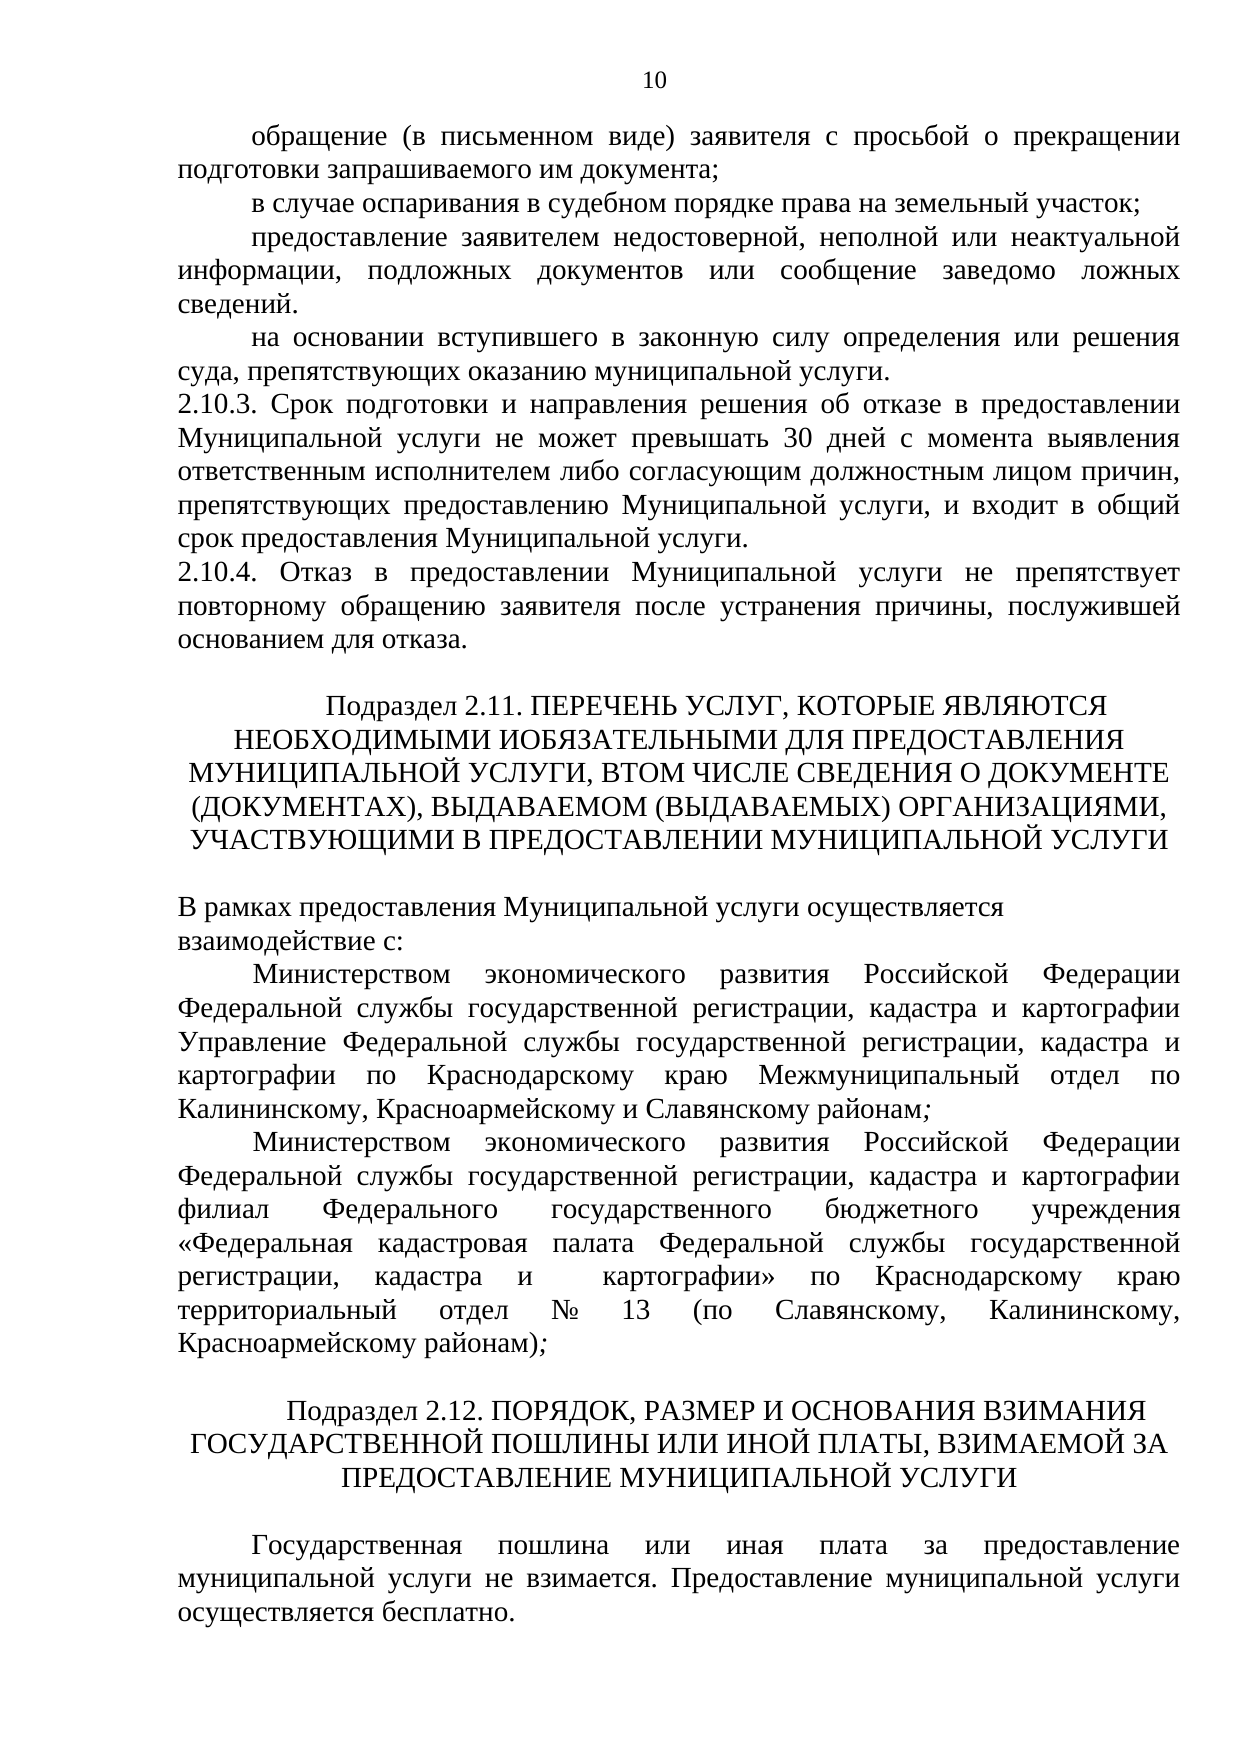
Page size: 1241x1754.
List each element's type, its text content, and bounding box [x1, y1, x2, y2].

text обращение (в письменном виде) заявителя с просьбой о прекращении подготовки запрашиваемого им документа; [177, 118, 1181, 185]
text Подраздел 2.12. ПОРЯДОК, РАЗМЕР И ОСНОВАНИЯ ВЗИМАНИЯ ГОСУДАРСТВЕННОЙ ПОШЛИНЫ ИЛИ ИНОЙ ПЛАТЫ, ВЗИМАЕМОЙ ЗА ПРЕДОСТАВЛЕНИЕ МУНИЦИПАЛЬНОЙ УСЛУГИ [177, 1393, 1181, 1493]
text 2.10.4. Отказ в предоставлении Муниципальной услуги не препятствует повторному обращению заявителя после устранения причины, послужившей основанием для отказа. [177, 554, 1181, 655]
text предоставление заявителем недостоверной, неполной или неактуальной информации, подложных документов или сообщение заведомо ложных сведений. [177, 219, 1181, 319]
text Министерством экономического развития Российской Федерации Федеральной службы государственной регистрации, кадастра и картографии Управление Федеральной службы государственной регистрации, кадастра и картографии по Краснодарскому краю Межмуниципальный отдел по Калининскому, Красноармейскому и Славянскому районам; [177, 957, 1181, 1124]
text на основании вступившего в законную силу определения или решения суда, препятствующих оказанию муниципальной услуги. [177, 319, 1181, 386]
text Государственная пошлина или иная плата за предоставление муниципальной услуги не взимается. Предоставление муниципальной услуги осуществляется бесплатно. [177, 1527, 1181, 1627]
text 2.10.3. Срок подготовки и направления решения об отказе в предоставлении Муниципальной услуги не может превышать 30 дней с момента выявления ответственным исполнителем либо согласующим должностным лицом причин, препятствующих предоставлению Муниципальной услуги, и входит в общий срок предоставления Муниципальной услуги. [177, 386, 1181, 554]
text Подраздел 2.11. ПЕРЕЧЕНЬ УСЛУГ, КОТОРЫЕ ЯВЛЯЮТСЯ НЕОБХОДИМЫМИ ИОБЯЗАТЕЛЬНЫМИ ДЛЯ ПРЕДОСТАВЛЕНИЯ МУНИЦИПАЛЬНОЙ УСЛУГИ, ВТОМ ЧИСЛЕ СВЕДЕНИЯ О ДОКУМЕНТЕ (ДОКУМЕНТАХ), ВЫДАВАЕМОМ (ВЫДАВАЕМЫХ) ОРГАНИЗАЦИЯМИ, УЧАСТВУЮЩИМИ В ПРЕДОСТАВЛЕНИИ МУНИЦИПАЛЬНОЙ УСЛУГИ [177, 688, 1181, 856]
text в случае оспаривания в судебном порядке права на земельный участок; [177, 185, 1181, 219]
text В рамках предоставления Муниципальной услуги осуществляется взаимодействие с: [177, 889, 1181, 957]
text Министерством экономического развития Российской Федерации Федеральной службы государственной регистрации, кадастра и картографии филиал Федерального государственного бюджетного учреждения «Федеральная кадастровая палата Федеральной службы государственной регистрации, кадастра и картографии» по Краснодарскому краю территориальный отдел № 13 (по Славянскому, Калининскому, Красноармейскому районам); [177, 1124, 1181, 1359]
